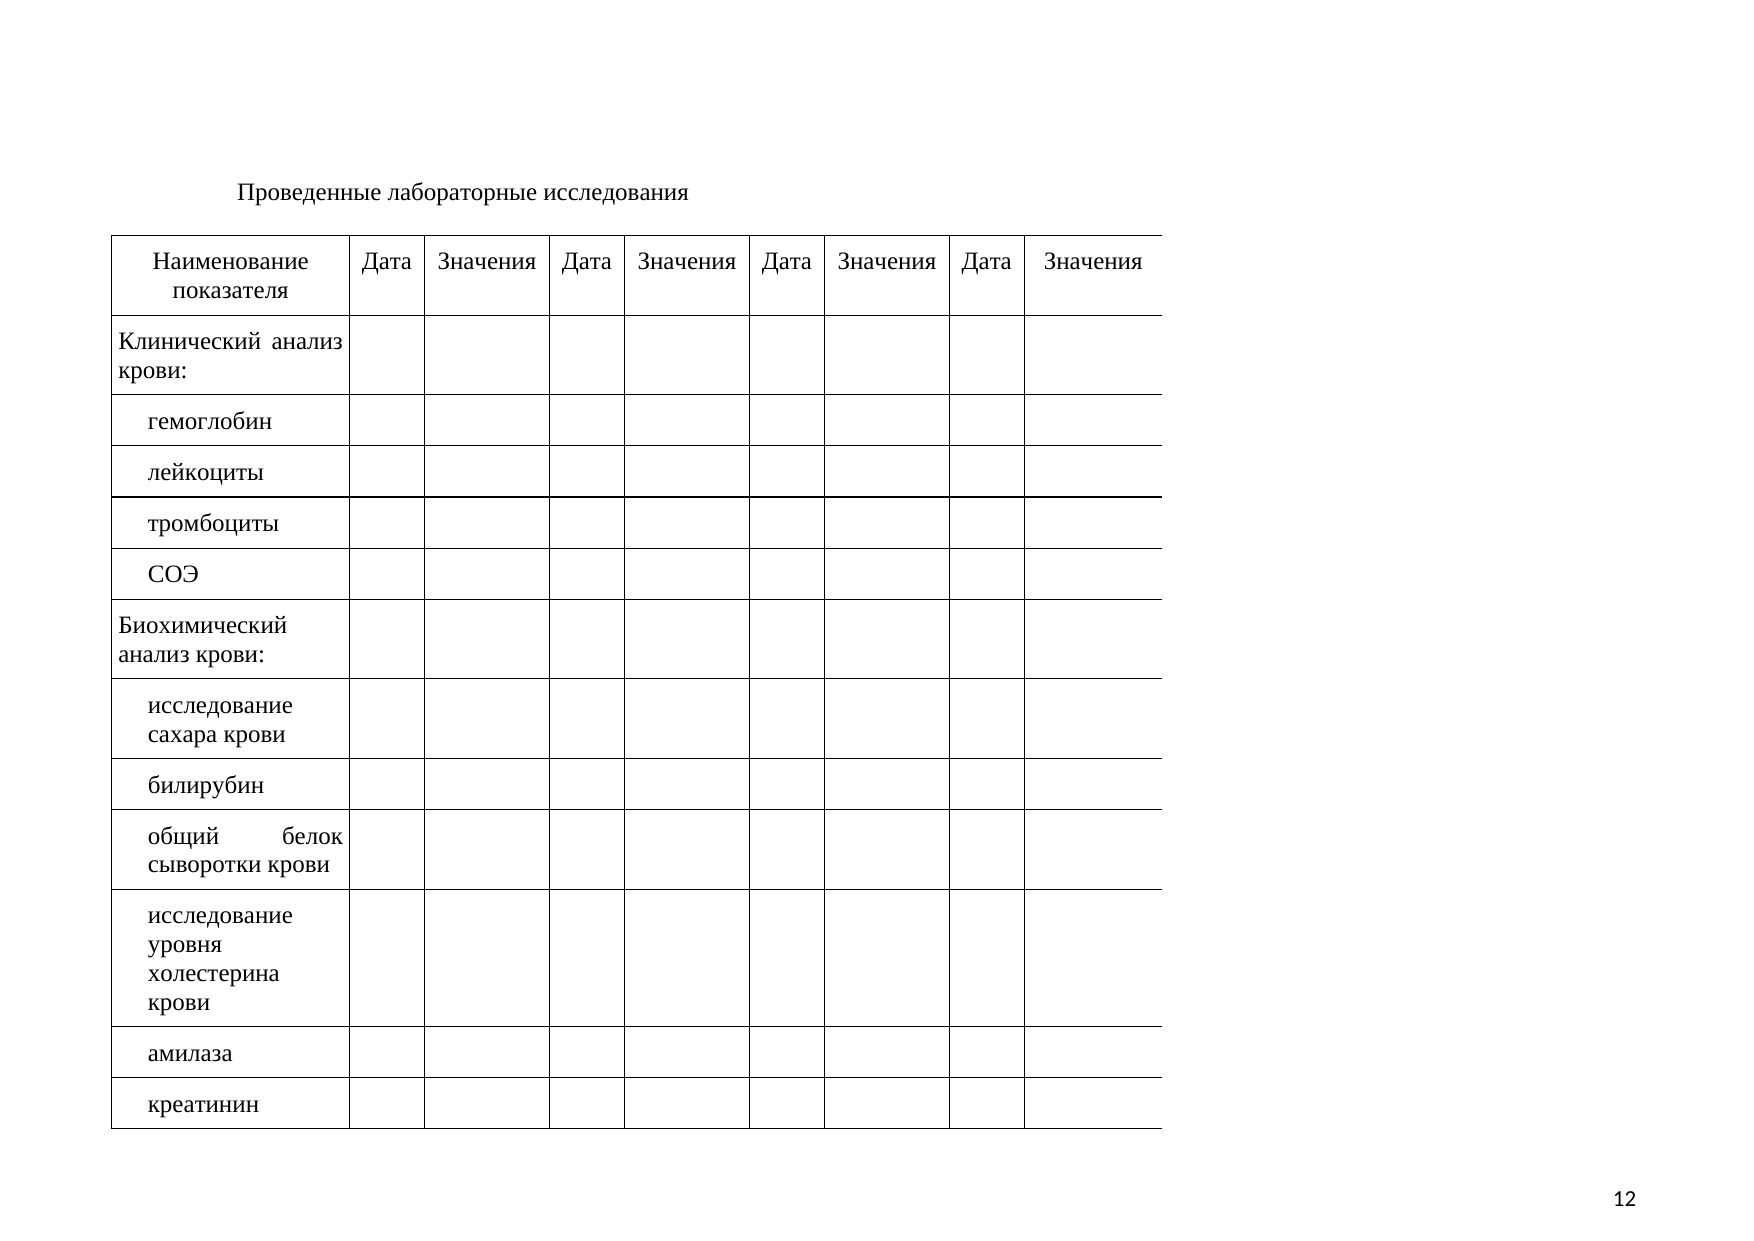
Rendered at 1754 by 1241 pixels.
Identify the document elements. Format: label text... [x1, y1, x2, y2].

table_cell Биохимический анализ крови: [112, 600, 349, 678]
table_cell [750, 446, 824, 496]
table_cell [625, 890, 749, 1026]
table_cell общий белок сыворотки крови [112, 810, 349, 889]
table_cell [425, 395, 549, 445]
table_cell [950, 600, 1024, 678]
table_cell [425, 600, 549, 678]
table_cell [550, 600, 624, 678]
table_cell [625, 759, 749, 809]
table_cell [950, 810, 1024, 889]
table_cell [350, 679, 424, 758]
table_cell [625, 1078, 749, 1128]
table_cell [550, 890, 624, 1026]
table_cell [825, 549, 949, 598]
table_cell [425, 810, 549, 889]
text Проведенные лабораторные исследования [118, 177, 1636, 206]
table_cell [550, 316, 624, 394]
table_cell [625, 395, 749, 445]
table_cell [625, 810, 749, 889]
table_cell [625, 1027, 749, 1077]
table_cell [425, 759, 549, 809]
table_cell [350, 395, 424, 445]
table_cell [550, 498, 624, 547]
table_cell [950, 1078, 1024, 1128]
table_cell [1025, 600, 1162, 678]
table_cell [350, 549, 424, 598]
table_cell [1025, 679, 1162, 758]
table_cell [350, 810, 424, 889]
table_cell [950, 446, 1024, 496]
table_cell [825, 498, 949, 547]
table_cell [425, 446, 549, 496]
table_cell [825, 890, 949, 1026]
table_cell [750, 890, 824, 1026]
table_cell [1025, 498, 1162, 547]
table_cell [550, 1027, 624, 1077]
table_cell [825, 600, 949, 678]
table_cell [950, 890, 1024, 1026]
table_cell [350, 600, 424, 678]
table_cell [425, 498, 549, 547]
table_cell [950, 498, 1024, 547]
table_cell [550, 549, 624, 598]
table_cell [750, 1027, 824, 1077]
table_cell исследование уровня холестерина крови [112, 890, 349, 1026]
table_cell креатинин [112, 1078, 349, 1128]
table_cell [950, 1027, 1024, 1077]
table_header Дата [550, 236, 624, 314]
table_cell [350, 759, 424, 809]
table_cell [425, 890, 549, 1026]
table_cell [1025, 1027, 1162, 1077]
table_cell [350, 316, 424, 394]
table_header Дата [350, 236, 424, 314]
table_cell [625, 679, 749, 758]
table_cell [825, 1078, 949, 1128]
table_cell СОЭ [112, 549, 349, 598]
table_cell [1025, 1078, 1162, 1128]
table_cell [350, 1078, 424, 1128]
table_cell [1025, 316, 1162, 394]
table_cell [350, 890, 424, 1026]
table_cell [750, 759, 824, 809]
table_header Дата [950, 236, 1024, 314]
table_cell [950, 759, 1024, 809]
table_cell [550, 395, 624, 445]
table_cell [825, 1027, 949, 1077]
table_cell [750, 316, 824, 394]
table_cell [1025, 446, 1162, 496]
table_header Дата [750, 236, 824, 314]
table_cell [350, 446, 424, 496]
table_cell [750, 810, 824, 889]
table_cell [750, 395, 824, 445]
table_cell [825, 679, 949, 758]
table_cell [825, 316, 949, 394]
table_cell [825, 810, 949, 889]
table_cell [825, 759, 949, 809]
table_cell [350, 498, 424, 547]
table_cell амилаза [112, 1027, 349, 1077]
table_cell [625, 498, 749, 547]
table_cell [550, 679, 624, 758]
table_header Значения [1025, 236, 1162, 314]
table_cell Клинический анализ крови: [112, 316, 349, 394]
table_header Значения [425, 236, 549, 314]
table_cell [425, 316, 549, 394]
table_cell [1025, 890, 1162, 1026]
table_header Значения [625, 236, 749, 314]
table_cell [425, 1078, 549, 1128]
table_cell [750, 1078, 824, 1128]
table_cell [950, 395, 1024, 445]
table_cell [625, 549, 749, 598]
table_cell [750, 600, 824, 678]
table_header Наименование показателя [112, 236, 349, 314]
table_cell [825, 395, 949, 445]
table_cell [425, 1027, 549, 1077]
table_cell билирубин [112, 759, 349, 809]
table_cell [625, 600, 749, 678]
table_cell [550, 810, 624, 889]
table_cell [350, 1027, 424, 1077]
table_cell тромбоциты [112, 498, 349, 547]
table_cell [1025, 810, 1162, 889]
table_cell [825, 446, 949, 496]
table_cell [950, 679, 1024, 758]
table_header Значения [825, 236, 949, 314]
table_cell [1025, 759, 1162, 809]
table_cell [1025, 395, 1162, 445]
table_cell гемоглобин [112, 395, 349, 445]
table_cell [750, 498, 824, 547]
table_cell [550, 759, 624, 809]
table_cell лейкоциты [112, 446, 349, 496]
table_cell [425, 549, 549, 598]
table_cell [950, 316, 1024, 394]
table_cell [1025, 549, 1162, 598]
table_cell [950, 549, 1024, 598]
table_cell [625, 446, 749, 496]
table_cell [750, 549, 824, 598]
table_cell [550, 1078, 624, 1128]
table_cell [625, 316, 749, 394]
table_cell [750, 679, 824, 758]
table_cell [425, 679, 549, 758]
table_cell [550, 446, 624, 496]
table_cell исследование сахара крови [112, 679, 349, 758]
